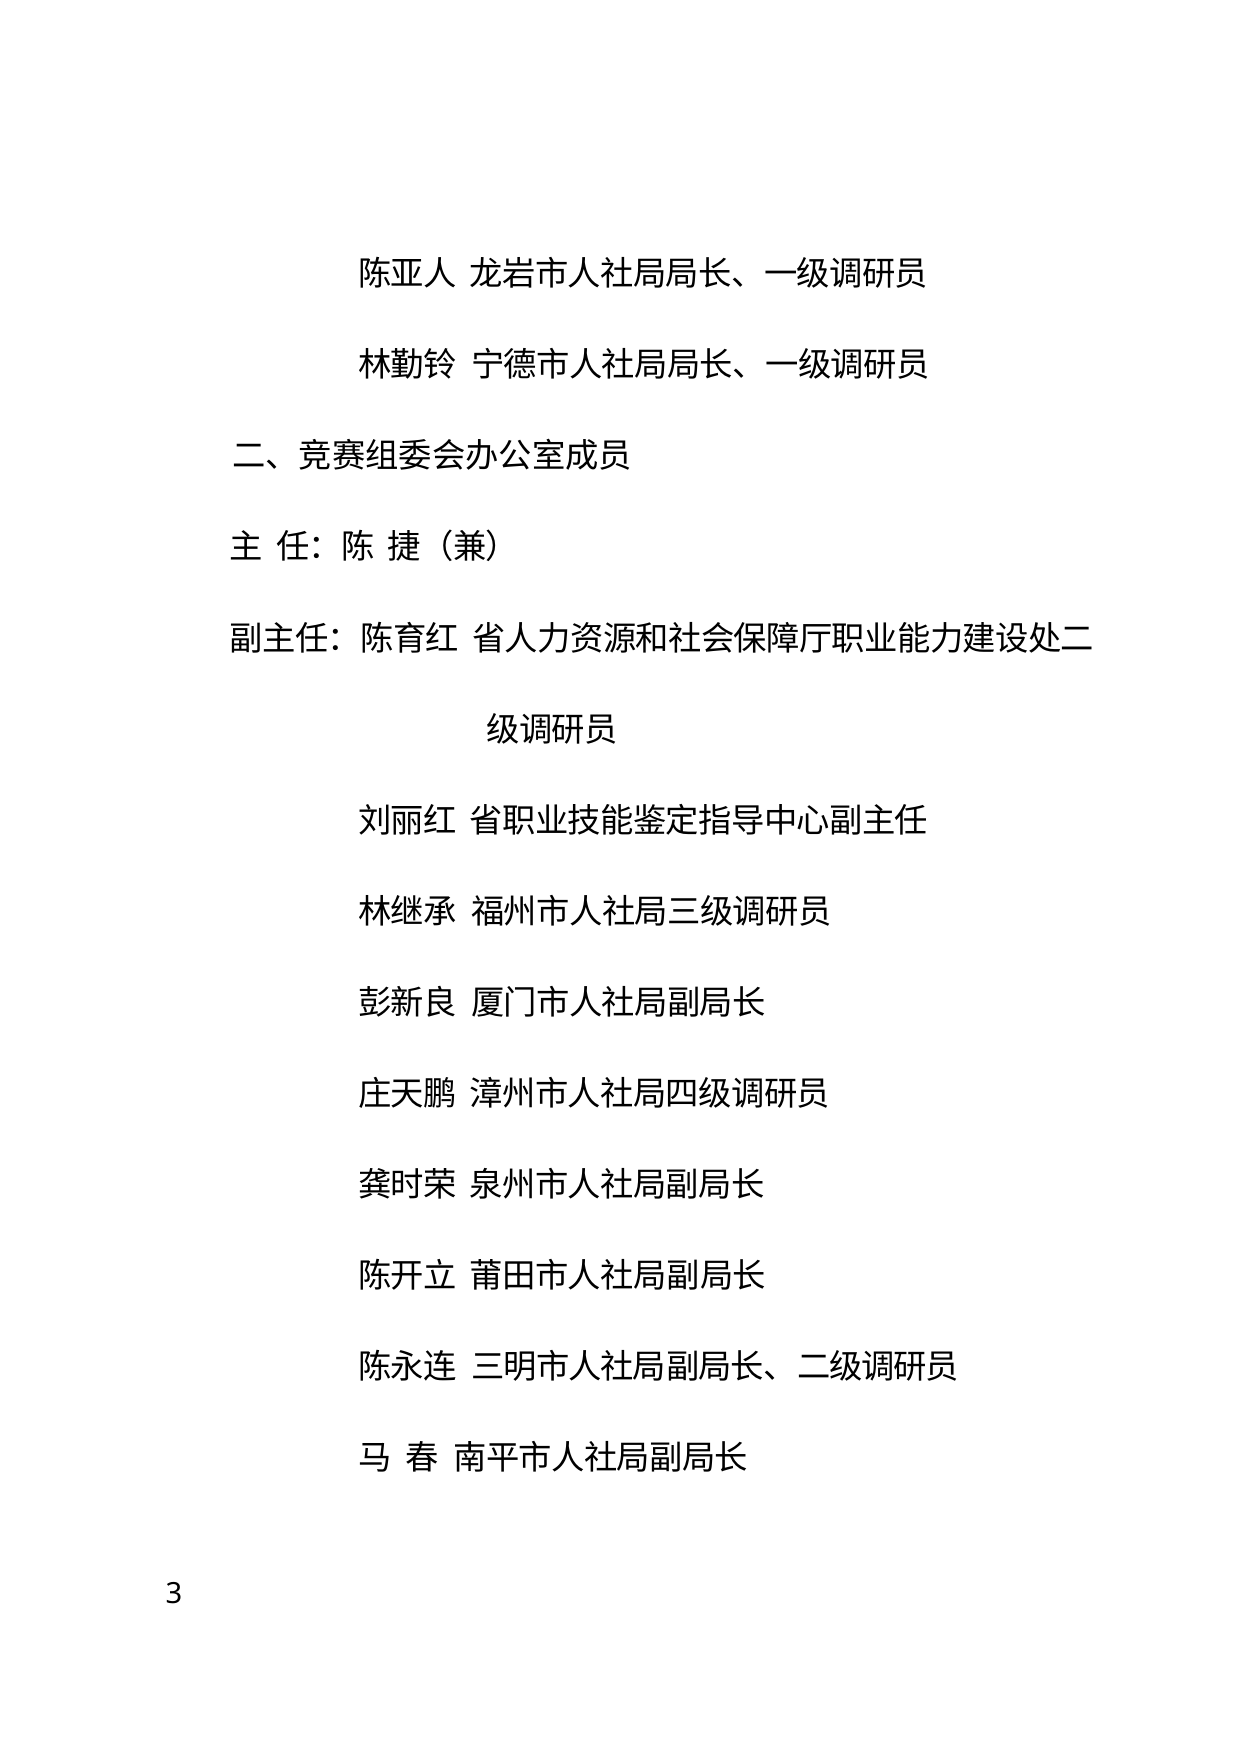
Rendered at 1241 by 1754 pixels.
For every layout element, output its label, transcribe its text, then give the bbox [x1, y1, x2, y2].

text 主 任：陈 捷（兼） [165, 499, 1098, 590]
text 刘丽红 省职业技能鉴定指导中心副主任 [165, 772, 1098, 863]
text 林勤铃 宁德市人社局局长、一级调研员 [165, 317, 1098, 408]
text 庄天鹏 漳州市人社局四级调研员 [165, 1045, 1098, 1136]
text 级调研员 [165, 681, 1098, 772]
text 龚时荣 泉州市人社局副局长 [165, 1136, 1098, 1227]
text 陈开立 莆田市人社局副局长 [165, 1227, 1098, 1318]
text 陈亚人 龙岩市人社局局长、一级调研员 [165, 226, 1098, 317]
text 林继承 福州市人社局三级调研员 [165, 863, 1098, 954]
text 陈永连 三明市人社局副局长、二级调研员 [165, 1318, 1098, 1409]
text 副主任：陈育红 省人力资源和社会保障厅职业能力建设处二 [165, 590, 1098, 681]
text 彭新良 厦门市人社局副局长 [165, 954, 1098, 1045]
text 马 春 南平市人社局副局长 [165, 1409, 1098, 1500]
text 二、竞赛组委会办公室成员 [165, 408, 1132, 499]
